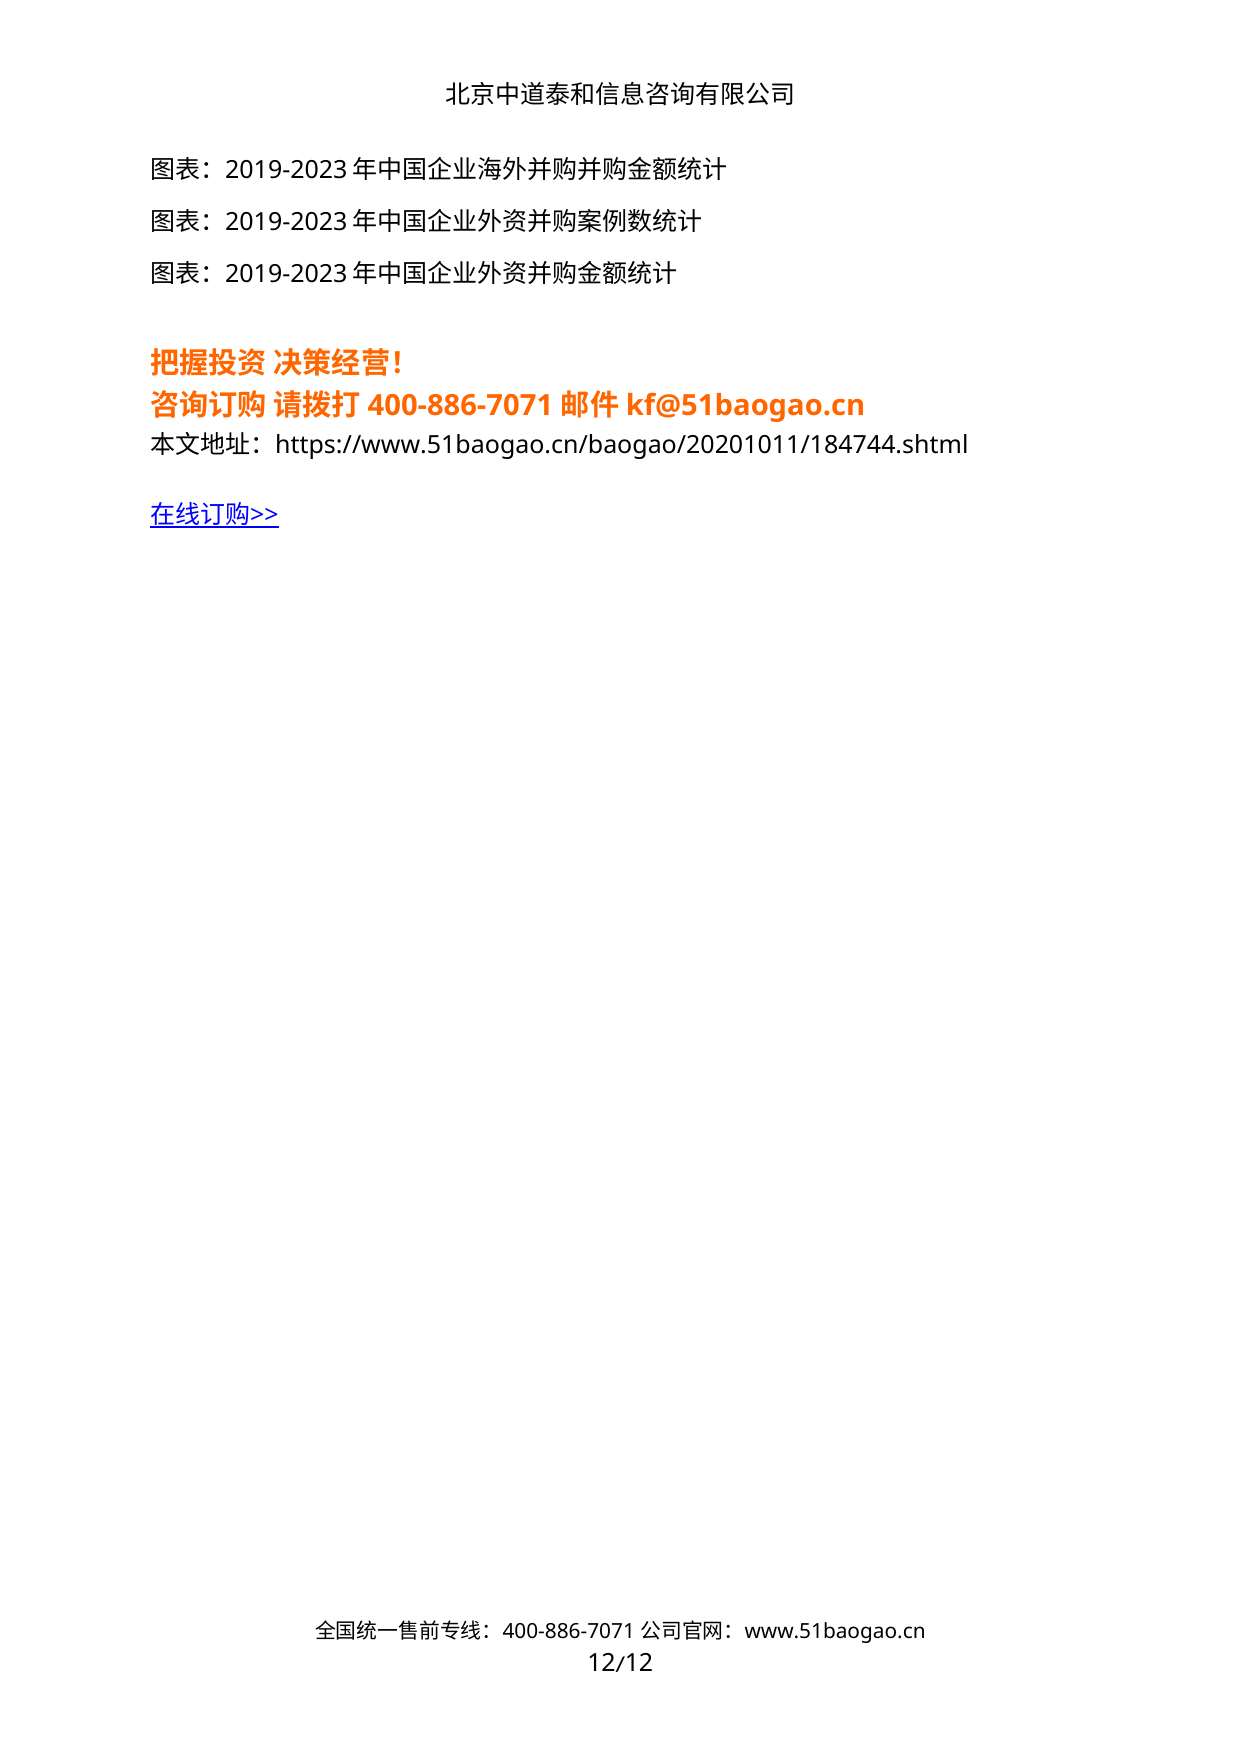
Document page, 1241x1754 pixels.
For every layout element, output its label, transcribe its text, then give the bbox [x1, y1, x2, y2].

text 图表：2019-2023年中国企业外资并购案例数统计 [150, 202, 1090, 238]
text 在线订购>> [150, 461, 1090, 531]
text 图表：2019-2023年中国企业外资并购金额统计 [150, 254, 1090, 290]
text 图表：2019-2023年中国企业海外并购并购金额统计 [150, 150, 1090, 186]
text 把握投资 决策经营！咨询订购 请拨打 400-886-7071 邮件 kf@51baogao.cn本文地址：https://www.51baogao.cn/baogao/20201011/184744.shtml [150, 306, 1090, 461]
